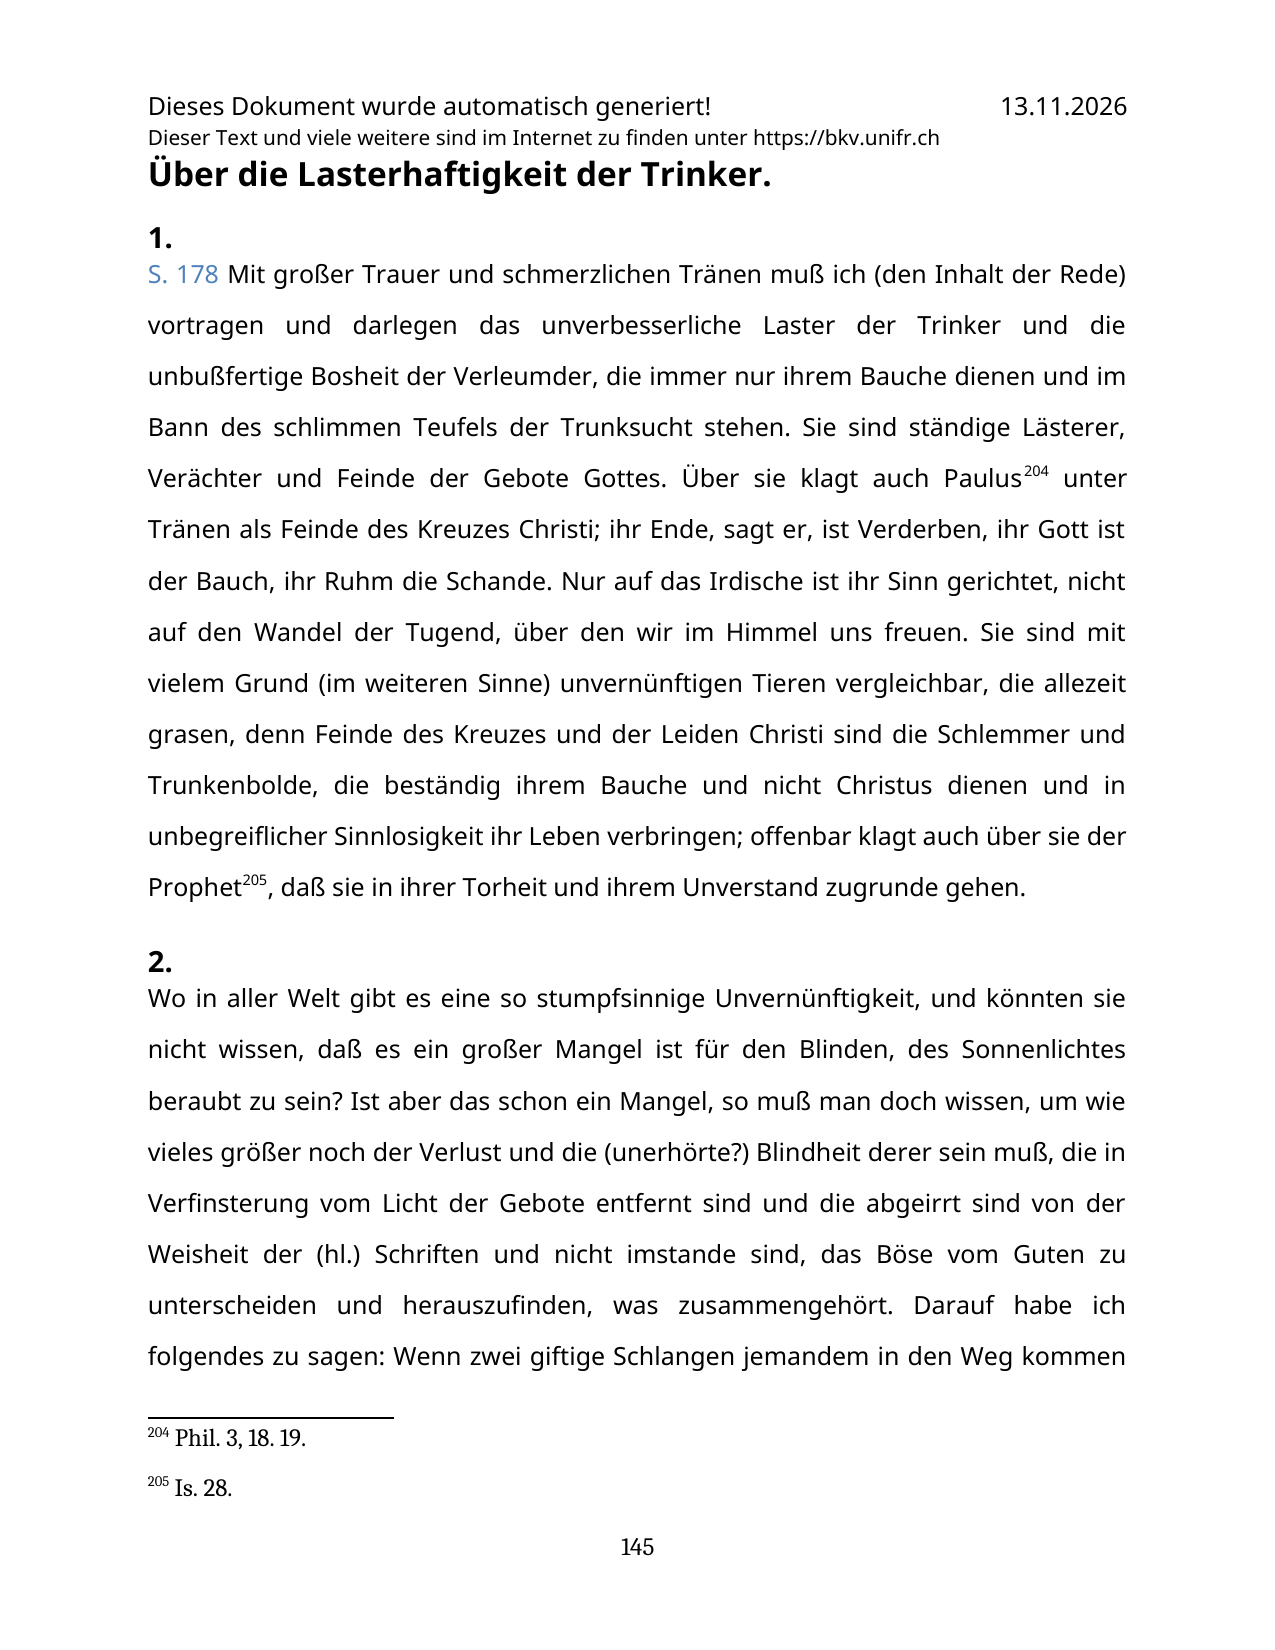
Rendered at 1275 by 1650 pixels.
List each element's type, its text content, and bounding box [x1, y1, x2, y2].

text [148, 981, 1127, 1372]
subtitle 1. [148, 217, 1127, 257]
subtitle Über die Lasterhaftigkeit der Trinker. [148, 151, 1127, 196]
text S. 178 Mit großer Trauer und schmerzlichen Tränen muß ich (den Inhalt der Rede) vortragen und darlegen das unverbesserliche Laster der Trinker und die unbußfertige Bosheit der Verleumder, die immer nur ihrem Bauche dienen und im Bann des schlimmen Teufels der Trunksucht stehen. Sie sind ständige Lästerer, Verächter und Feinde der Gebote Gottes. Über sie klagt auch Paulus unter Tränen als Feinde des Kreuzes Christi; ihr Ende, sagt er, ist Verderben, ihr Gott ist der Bauch, ihr Ruhm die Schande. Nur auf das Irdische ist ihr Sinn gerichtet, nicht auf den Wandel der Tugend, über den wir im Himmel uns freuen. Sie sind mit vielem Grund (im weiteren Sinne) unvernünftigen Tieren vergleichbar, die allezeit grasen, denn Feinde des Kreuzes und der Leiden Christi sind die Schlemmer und Trunkenbolde, die beständig ihrem Bauche und nicht Christus dienen und in unbegreiflicher Sinnlosigkeit ihr Leben verbringen; offenbar klagt auch über sie der Prophet, daß sie in ihrer Torheit und ihrem Unverstand zugrunde gehen. [148, 257, 1127, 903]
subtitle 2. [148, 941, 1127, 981]
